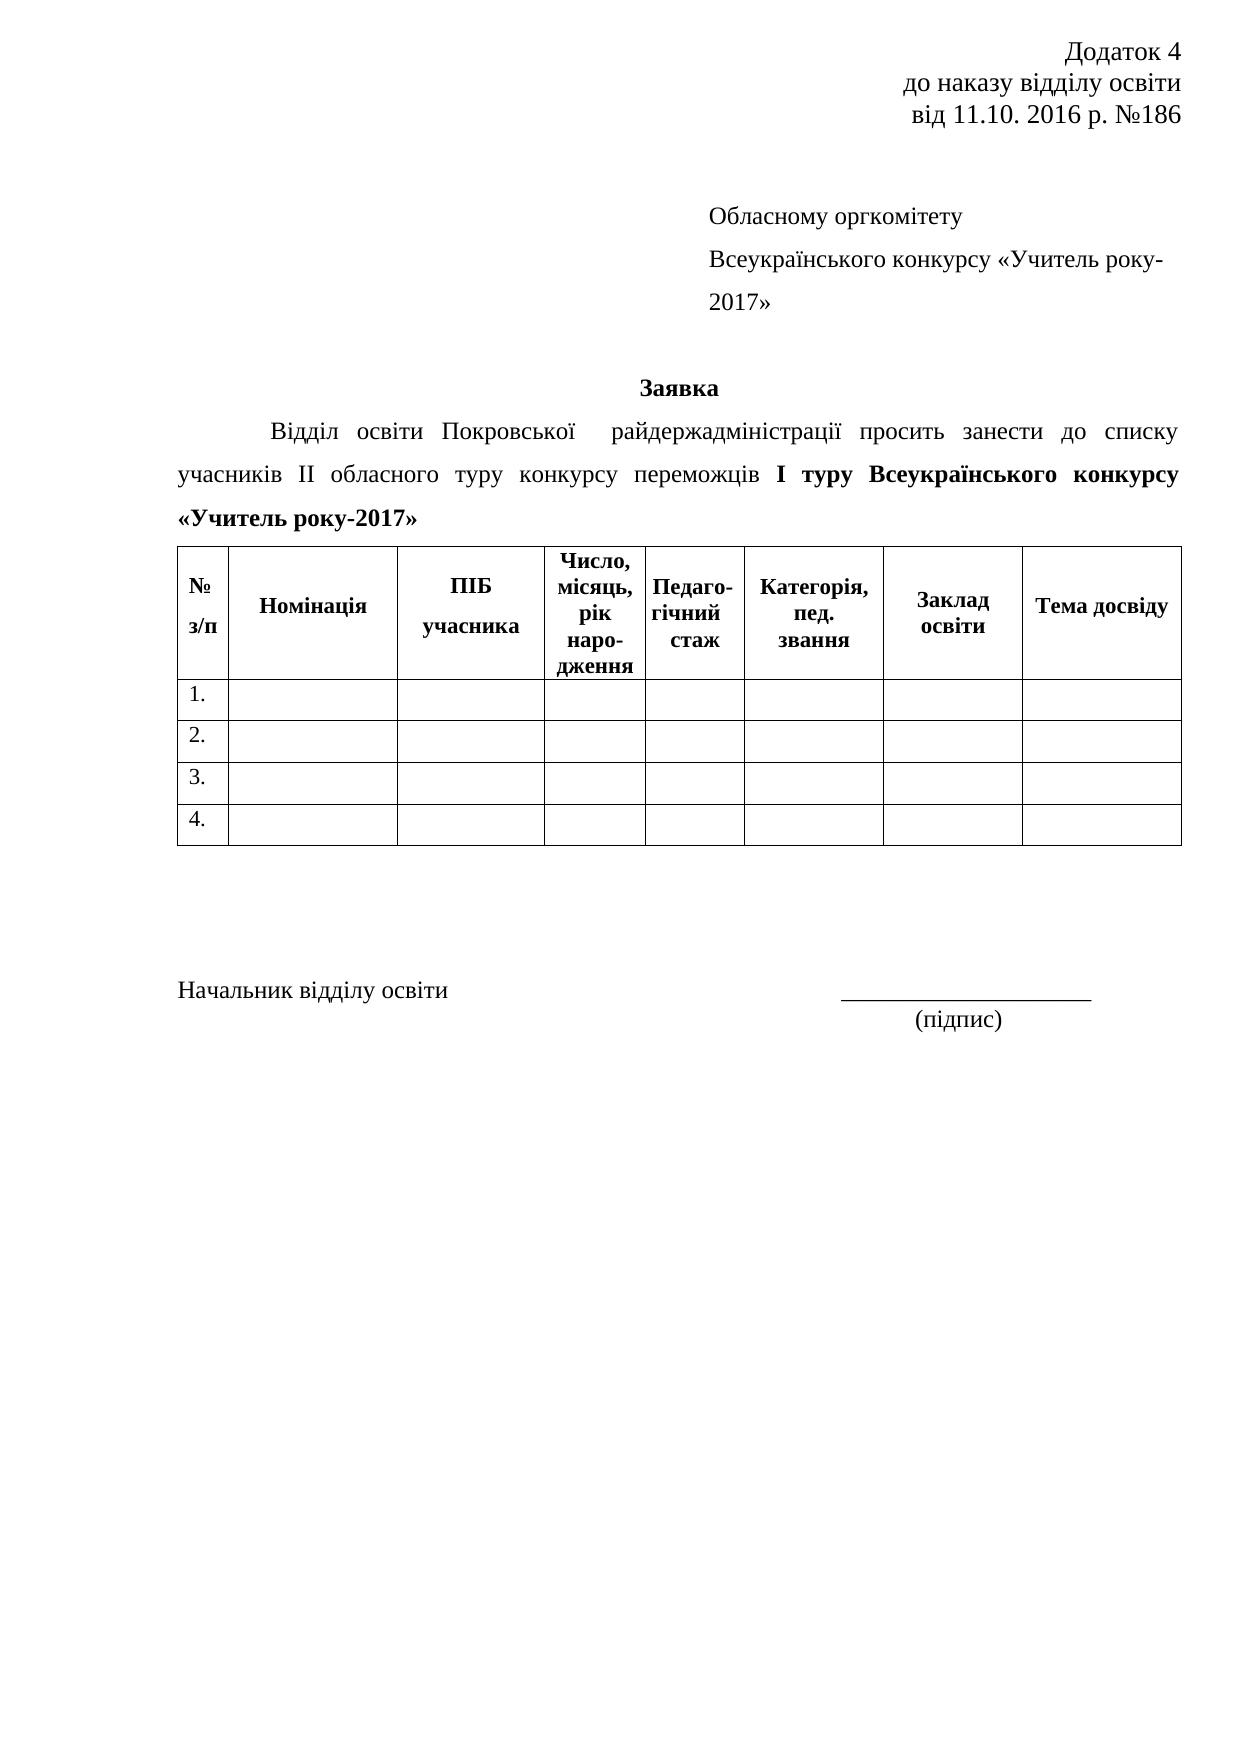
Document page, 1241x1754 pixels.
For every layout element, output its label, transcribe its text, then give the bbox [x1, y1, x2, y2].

table_header ПІБ учасника [398, 547, 544, 678]
table_cell [229, 763, 397, 803]
table_cell [1023, 805, 1181, 845]
table_cell [545, 805, 645, 845]
table_cell [884, 680, 1022, 720]
table_cell [745, 680, 883, 720]
text (підпис) [177, 1004, 1181, 1033]
table_cell 4. [178, 805, 228, 845]
table_header № з/п [178, 547, 228, 678]
table_cell [646, 721, 744, 762]
table_cell [398, 721, 544, 762]
table_cell [745, 763, 883, 803]
table_cell [398, 680, 544, 720]
table_header Заклад освіти [884, 547, 1022, 678]
table_cell [398, 763, 544, 803]
table_header Число, місяць, рік наро-дження [545, 547, 645, 678]
text Відділ освіти Покровської райдержадміністрації просить занести до списку учасників ІІ обласного туру конкурсу переможців І туру Всеукраїнського конкурсу «Учитель року-2017» [177, 416, 1179, 531]
table_cell [229, 805, 397, 845]
table_cell [646, 763, 744, 803]
subtitle до наказу відділу освіти [177, 67, 1181, 98]
subtitle від 11.10. 2016 р. №186 [177, 98, 1181, 129]
table_header Педаго- гічний стаж [646, 547, 744, 678]
table_cell [545, 721, 645, 762]
table_header Категорія, пед. звання [745, 547, 883, 678]
table_header Номінація [229, 547, 397, 678]
table_cell 3. [178, 763, 228, 803]
text Обласному оргкомітету [709, 201, 1181, 229]
table_cell [884, 721, 1022, 762]
table_cell [646, 680, 744, 720]
text Всеукраїнського конкурсу «Учитель року-2017» [709, 244, 1181, 316]
table_cell 2. [178, 721, 228, 762]
table_cell [545, 680, 645, 720]
table_cell [229, 721, 397, 762]
table_cell [1023, 763, 1181, 803]
text Начальник відділу освіти ____________________ [177, 976, 1181, 1004]
text Заявка [177, 373, 1181, 402]
subtitle Додаток 4 [177, 35, 1181, 67]
table_header Тема досвіду [1023, 547, 1181, 678]
table_cell [884, 763, 1022, 803]
table_cell [646, 805, 744, 845]
table_cell [1023, 721, 1181, 762]
table_cell [229, 680, 397, 720]
table_cell [745, 805, 883, 845]
table_cell [884, 805, 1022, 845]
table_cell [745, 721, 883, 762]
table_cell 1. [178, 680, 228, 720]
table_cell [1023, 680, 1181, 720]
table_cell [398, 805, 544, 845]
table_cell [545, 763, 645, 803]
